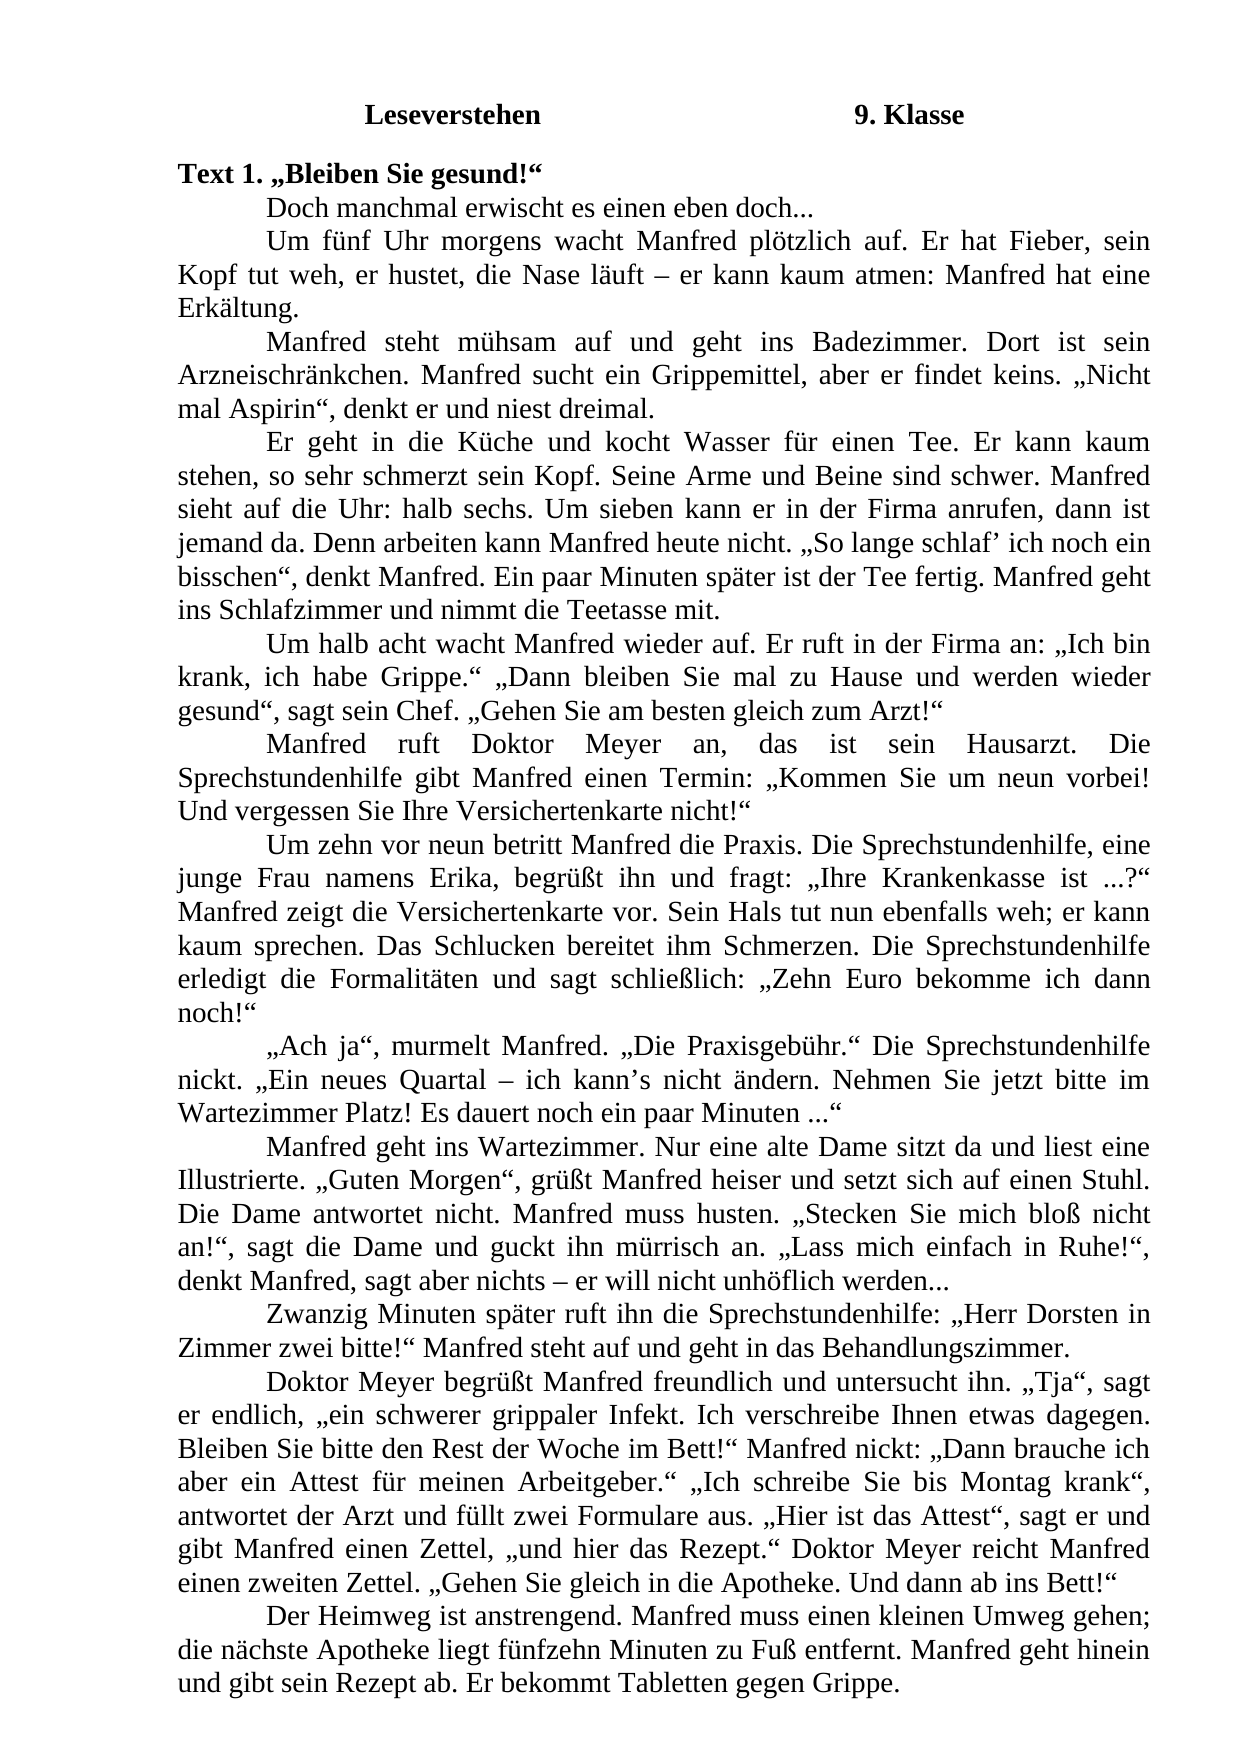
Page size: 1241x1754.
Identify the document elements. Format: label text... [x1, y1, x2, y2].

text Manfred steht mühsam auf und geht ins Badezimmer. Dort ist sein Arzneischränkchen. Manfred sucht ein Grippemittel, aber er findet keins. „Nicht mal Aspirin“, denkt er und niest dreimal. [177, 324, 1152, 424]
text Um fünf Uhr morgens wacht Manfred plötzlich auf. Er hat Fieber, sein Kopf tut weh, er hustet, die Nase läuft – er kann kaum atmen: Manfred hat eine Erkältung. [177, 223, 1152, 324]
text „Ach ja“, murmelt Manfred. „Die Praxisgebühr.“ Die Sprechstundenhilfe nickt. „Ein neues Quartal – ich kann’s nicht ändern. Nehmen Sie jetzt bitte im Wartezimmer Platz! Es dauert noch ein paar Minuten ...“ [177, 1028, 1152, 1129]
text Der Heimweg ist anstrengend. Manfred muss einen kleinen Umweg gehen; die nächste Apotheke liegt fünfzehn Minuten zu Fuß entfernt. Manfred geht hinein und gibt sein Rezept ab. Er bekommt Tabletten gegen Grippe. [177, 1598, 1152, 1699]
text Doch manchmal erwischt es einen eben doch... [177, 190, 1152, 223]
text Doktor Meyer begrüßt Manfred freundlich und untersucht ihn. „Tja“, sagt er endlich, „ein schwerer grippaler Infekt. Ich verschreibe Ihnen etwas dagegen. Bleiben Sie bitte den Rest der Woche im Bett!“ Manfred nickt: „Dann brauche ich aber ein Attest für meinen Arbeitgeber.“ „Ich schreibe Sie bis Montag krank“, antwortet der Arzt und füllt zwei Formulare aus. „Hier ist das Attest“, sagt er und gibt Manfred einen Zettel, „und hier das Rezept.“ Doktor Meyer reicht Manfred einen zweiten Zettel. „Gehen Sie gleich in die Apotheke. Und dann ab ins Bett!“ [177, 1364, 1152, 1598]
text Zwanzig Minuten später ruft ihn die Sprechstundenhilfe: „Herr Dorsten in Zimmer zwei bitte!“ Manfred steht auf und geht in das Behandlungszimmer. [177, 1297, 1152, 1364]
text Leseverstehen 9. Klasse [177, 97, 1152, 130]
text Er geht in die Küche und kocht Wasser für einen Tee. Er kann kaum stehen, so sehr schmerzt sein Kopf. Seine Arme und Beine sind schwer. Manfred sieht auf die Uhr: halb sechs. Um sieben kann er in der Firma anrufen, dann ist jemand da. Denn arbeiten kann Manfred heute nicht. „So lange schlaf’ ich noch ein bisschen“, denkt Manfred. Ein paar Minuten später ist der Tee fertig. Manfred geht ins Schlafzimmer und nimmt die Teetasse mit. [177, 424, 1152, 626]
text Manfred ruft Doktor Meyer an, das ist sein Hausarzt. Die Sprechstundenhilfe gibt Manfred einen Termin: „Kommen Sie um neun vorbei! Und vergessen Sie Ihre Versichertenkarte nicht!“ [177, 726, 1152, 827]
text Text 1. „Bleiben Sie gesund!“ [177, 156, 1152, 190]
text Manfred geht ins Wartezimmer. Nur eine alte Dame sitzt da und liest eine Illustrierte. „Guten Morgen“, grüßt Manfred heiser und setzt sich auf einen Stuhl. Die Dame antwortet nicht. Manfred muss husten. „Stecken Sie mich bloß nicht an!“, sagt die Dame und guckt ihn mürrisch an. „Lass mich einfach in Ruhe!“, denkt Manfred, sagt aber nichts – er will nicht unhöflich werden... [177, 1129, 1152, 1297]
text Um zehn vor neun betritt Manfred die Praxis. Die Sprechstundenhilfe, eine junge Frau namens Erika, begrüßt ihn und fragt: „Ihre Krankenkasse ist ...?“ Manfred zeigt die Versichertenkarte vor. Sein Hals tut nun ebenfalls weh; er kann kaum sprechen. Das Schlucken bereitet ihm Schmerzen. Die Sprechstundenhilfe erledigt die Formalitäten und sagt schließlich: „Zehn Euro bekomme ich dann noch!“ [177, 827, 1152, 1028]
text Um halb acht wacht Manfred wieder auf. Er ruft in der Firma an: „Ich bin krank, ich habe Grippe.“ „Dann bleiben Sie mal zu Hause und werden wieder gesund“, sagt sein Chef. „Gehen Sie am besten gleich zum Arzt!“ [177, 626, 1152, 726]
